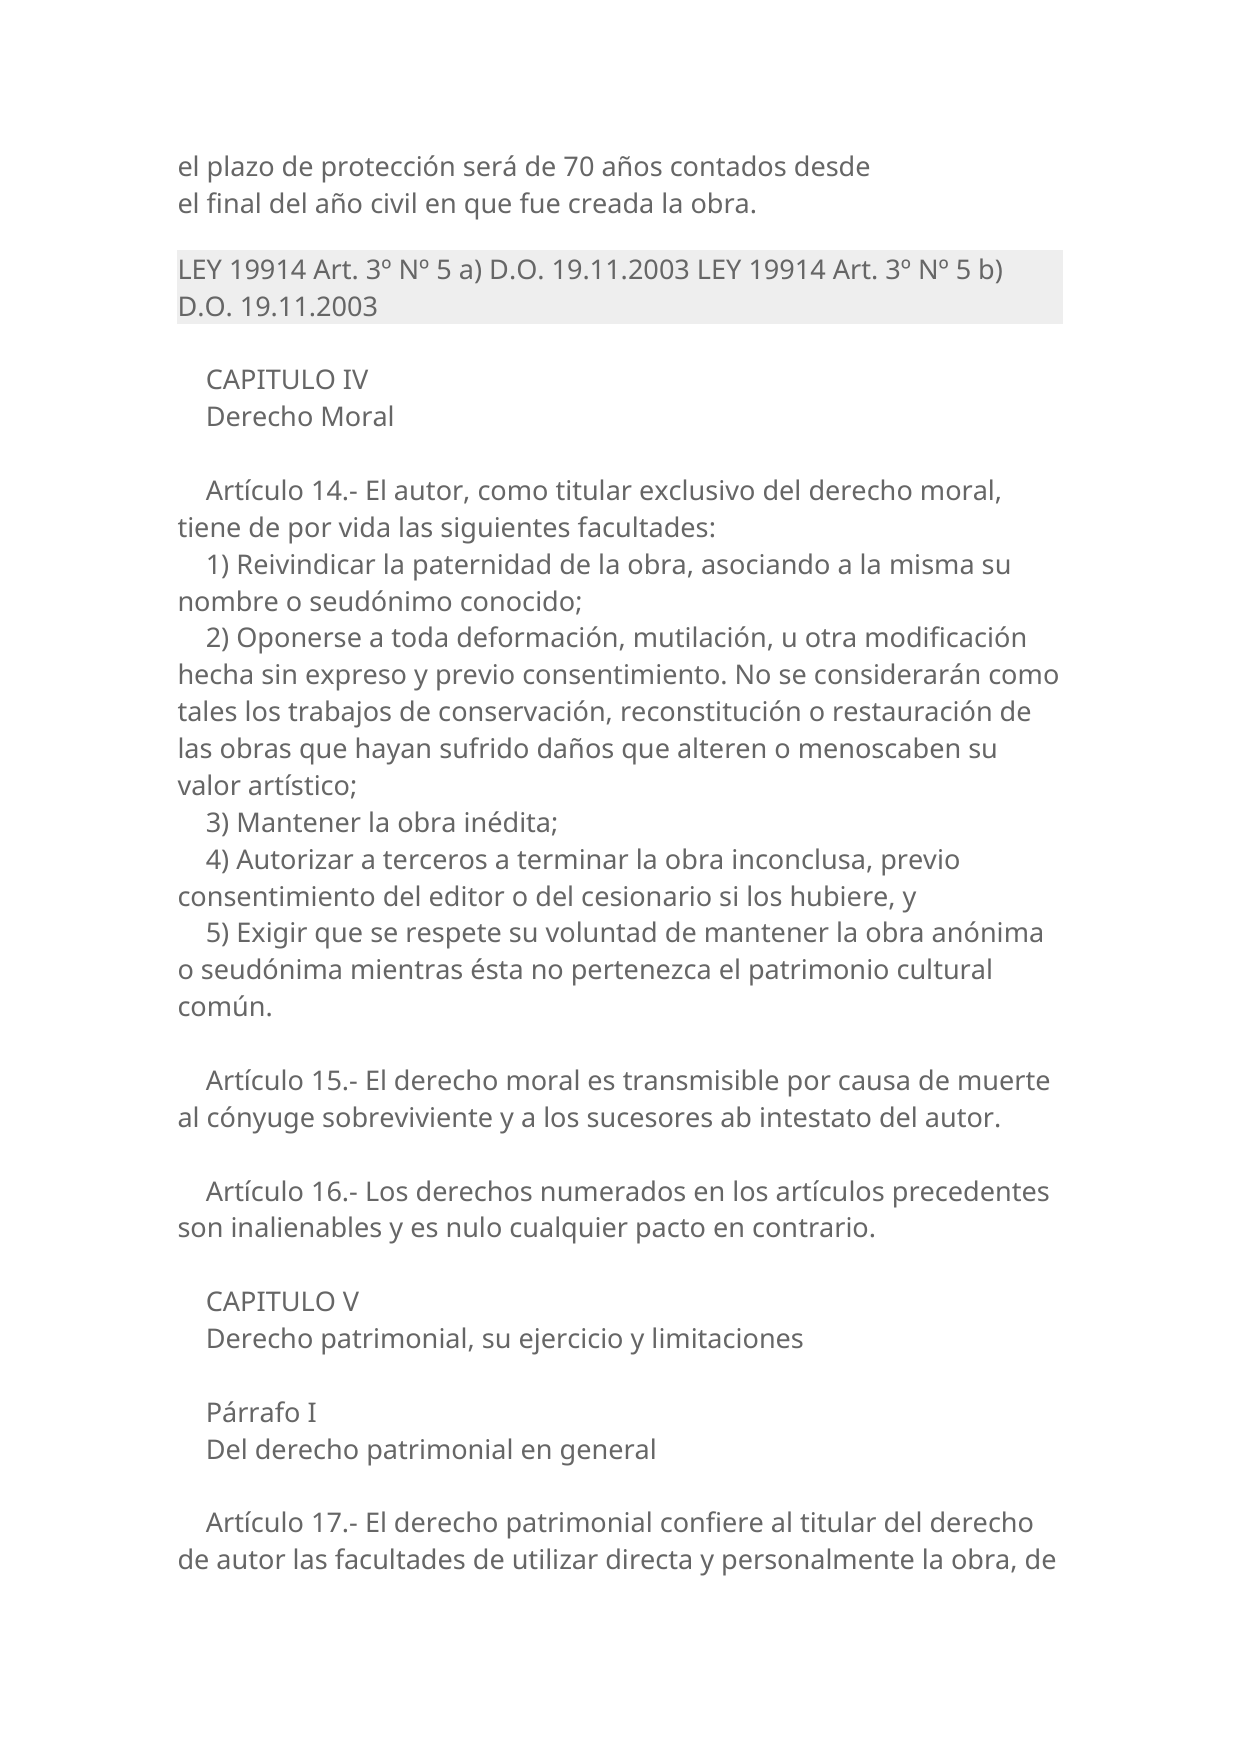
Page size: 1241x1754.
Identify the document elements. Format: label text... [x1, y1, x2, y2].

text Artículo 14.- El autor, como titular exclusivo del derecho moral, tiene de por vida las siguientes facultades: 1) Reivindicar la paternidad de la obra, asociando a la misma su nombre o seudónimo conocido; 2) Oponerse a toda deformación, mutilación, u otra modificación hecha sin expreso y previo consentimiento. No se considerarán como tales los trabajos de conservación, reconstitución o restauración de las obras que hayan sufrido daños que alteren o menoscaben su valor artístico; 3) Mantener la obra inédita; 4) Autorizar a terceros a terminar la obra inconclusa, previo consentimiento del editor o del cesionario si los hubiere, y 5) Exigir que se respete su voluntad de mantener la obra anónima o seudónima mientras ésta no pertenezca el patrimonio cultural común. [177, 471, 1063, 1024]
text LEY 19914 Art. 3º Nº 5 a) D.O. 19.11.2003 LEY 19914 Art. 3º Nº 5 b) D.O. 19.11.2003 [177, 250, 1063, 324]
text CAPITULO V Derecho patrimonial, su ejercicio y limitaciones [177, 1283, 1063, 1356]
text Párrafo I Del derecho patrimonial en general [177, 1393, 1063, 1467]
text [177, 1504, 1063, 1578]
text Artículo 16.- Los derechos numerados en los artículos precedentes son inalienables y es nulo cualquier pacto en contrario. [177, 1172, 1063, 1246]
text Artículo 15.- El derecho moral es transmisible por causa de muerte al cónyuge sobreviviente y a los sucesores ab intestato del autor. [177, 1061, 1063, 1135]
text CAPITULO IV Derecho Moral [177, 361, 1063, 434]
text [177, 148, 1063, 250]
